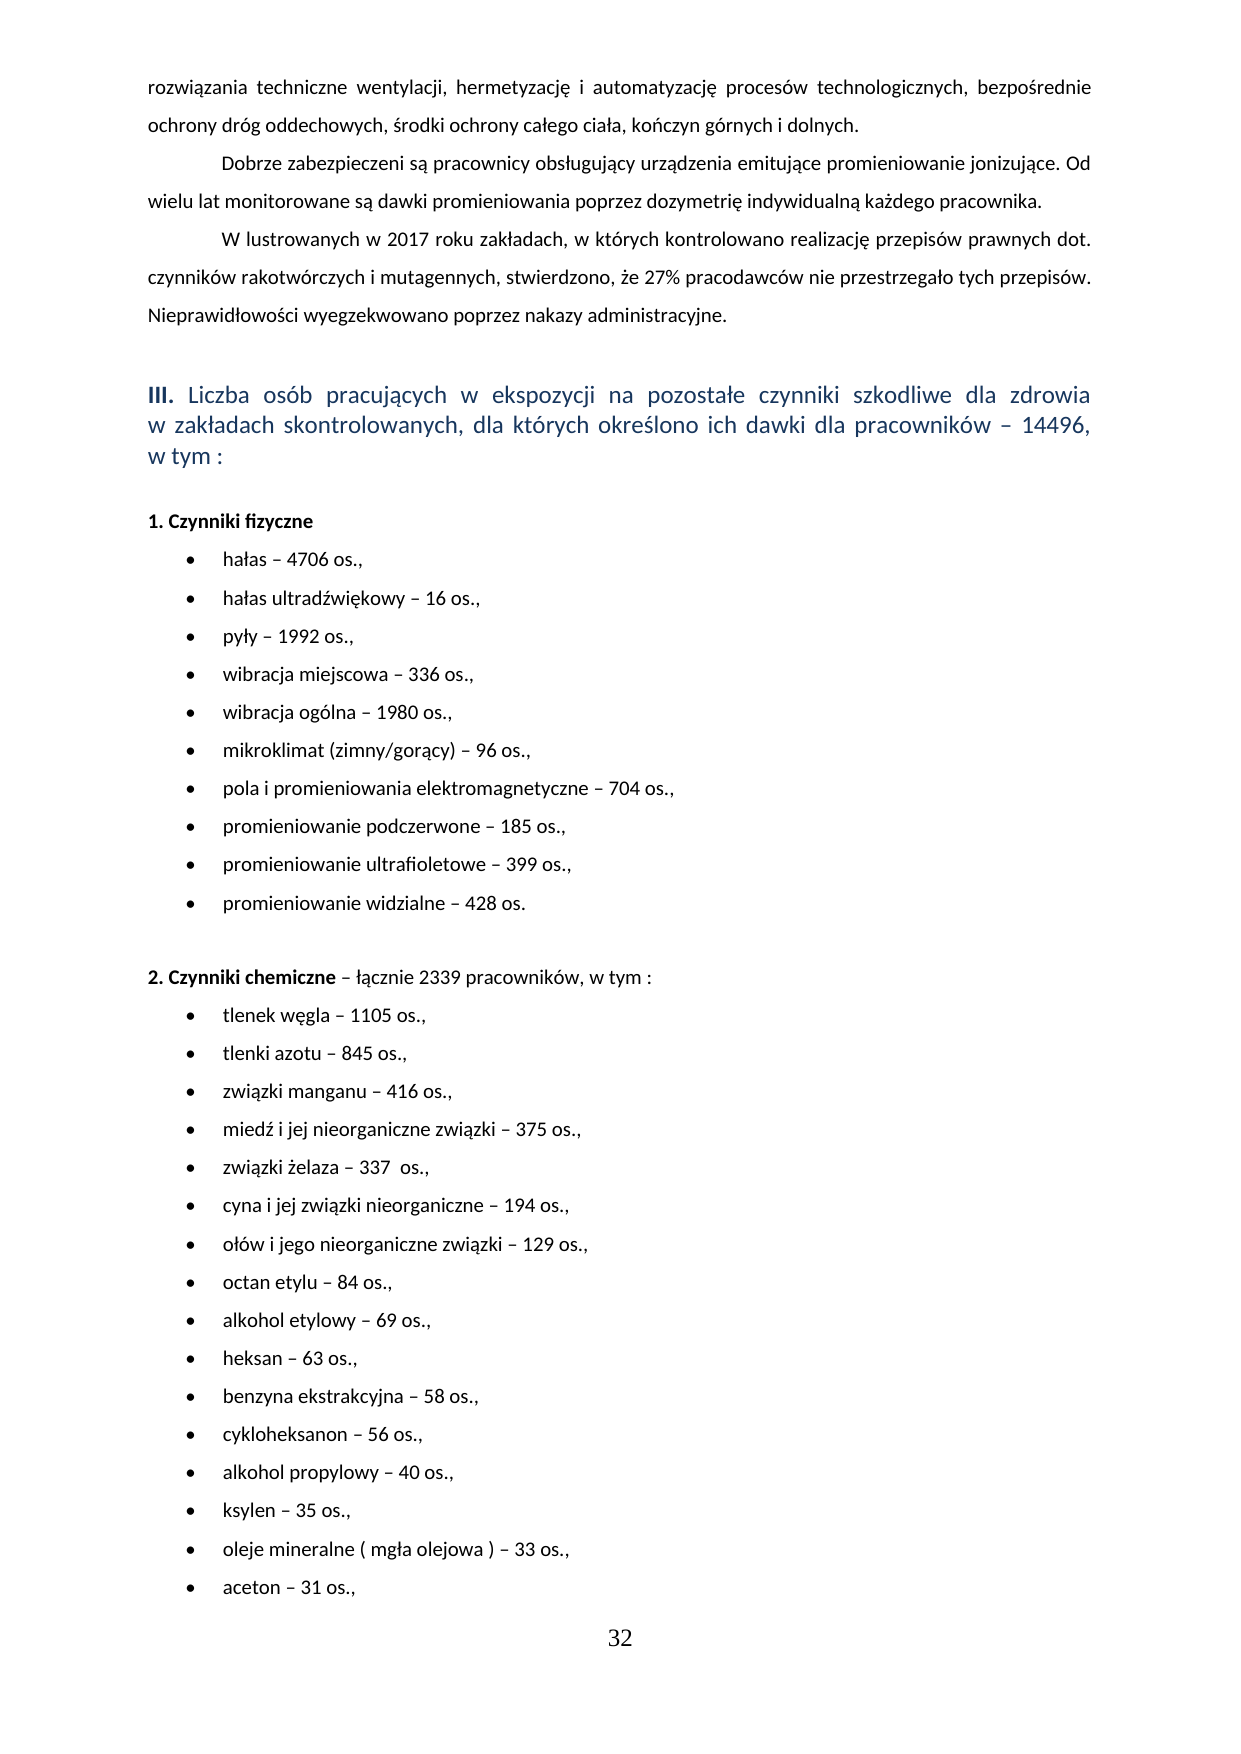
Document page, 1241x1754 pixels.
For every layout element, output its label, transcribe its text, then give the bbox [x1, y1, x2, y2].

list alkohol etylowy – 69 os., [185, 1307, 1093, 1332]
list związki manganu – 416 os., [185, 1078, 1093, 1104]
text III. Liczba osób pracujących w ekspozycji na pozostałe czynniki szkodliwe dla zdrowia w zakładach skontrolowanych, dla których określono ich dawki dla pracowników – 14496, w tym : [148, 379, 1093, 470]
list benzyna ekstrakcyjna – 58 os., [185, 1383, 1093, 1409]
list octan etylu – 84 os., [185, 1269, 1093, 1294]
list cyna i jej związki nieorganiczne – 194 os., [185, 1193, 1093, 1218]
list promieniowanie podczerwone – 185 os., [185, 813, 1093, 839]
list związki żelaza – 337 os., [185, 1154, 1093, 1180]
list promieniowanie ultrafioletowe – 399 os., [185, 852, 1093, 877]
list tlenek węgla – 1105 os., [185, 1002, 1093, 1027]
list ołów i jego nieorganiczne związki – 129 os., [185, 1231, 1093, 1256]
list oleje mineralne ( mgła olejowa ) – 33 os., [185, 1536, 1093, 1561]
list ksylen – 35 os., [185, 1498, 1093, 1523]
list alkohol propylowy – 40 os., [185, 1459, 1093, 1485]
text 2. Czynniki chemiczne – łącznie 2339 pracowników, w tym : [148, 964, 1093, 989]
list pola i promieniowania elektromagnetyczne – 704 os., [185, 775, 1093, 801]
list promieniowanie widzialne – 428 os. [185, 890, 1093, 915]
list tlenki azotu – 845 os., [185, 1040, 1093, 1066]
text W lustrowanych w 2017 roku zakładach, w których kontrolowano realizację przepisów prawnych dot. czynników rakotwórczych i mutagennych, stwierdzono, że 27% pracodawców nie przestrzegało tych przepisów. Nieprawidłowości wyegzekwowano poprzez nakazy administracyjne. [148, 226, 1093, 328]
list pyły – 1992 os., [185, 623, 1093, 648]
list mikroklimat (zimny/gorący) – 96 os., [185, 737, 1093, 763]
list aceton – 31 os., [185, 1574, 1093, 1599]
list miedź i jej nieorganiczne związki – 375 os., [185, 1116, 1093, 1142]
list wibracja ogólna – 1980 os., [185, 699, 1093, 724]
list hałas – 4706 os., [185, 547, 1093, 572]
list wibracja miejscowa – 336 os., [185, 661, 1093, 686]
text Dobrze zabezpieczeni są pracownicy obsługujący urządzenia emitujące promieniowanie jonizujące. Od wielu lat monitorowane są dawki promieniowania poprzez dozymetrię indywidualną każdego pracownika. [148, 150, 1093, 214]
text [148, 74, 1093, 137]
list cykloheksanon – 56 os., [185, 1421, 1093, 1447]
list hałas ultradźwiękowy – 16 os., [185, 585, 1093, 610]
text 1. Czynniki fizyczne [148, 508, 1093, 534]
list heksan – 63 os., [185, 1345, 1093, 1371]
